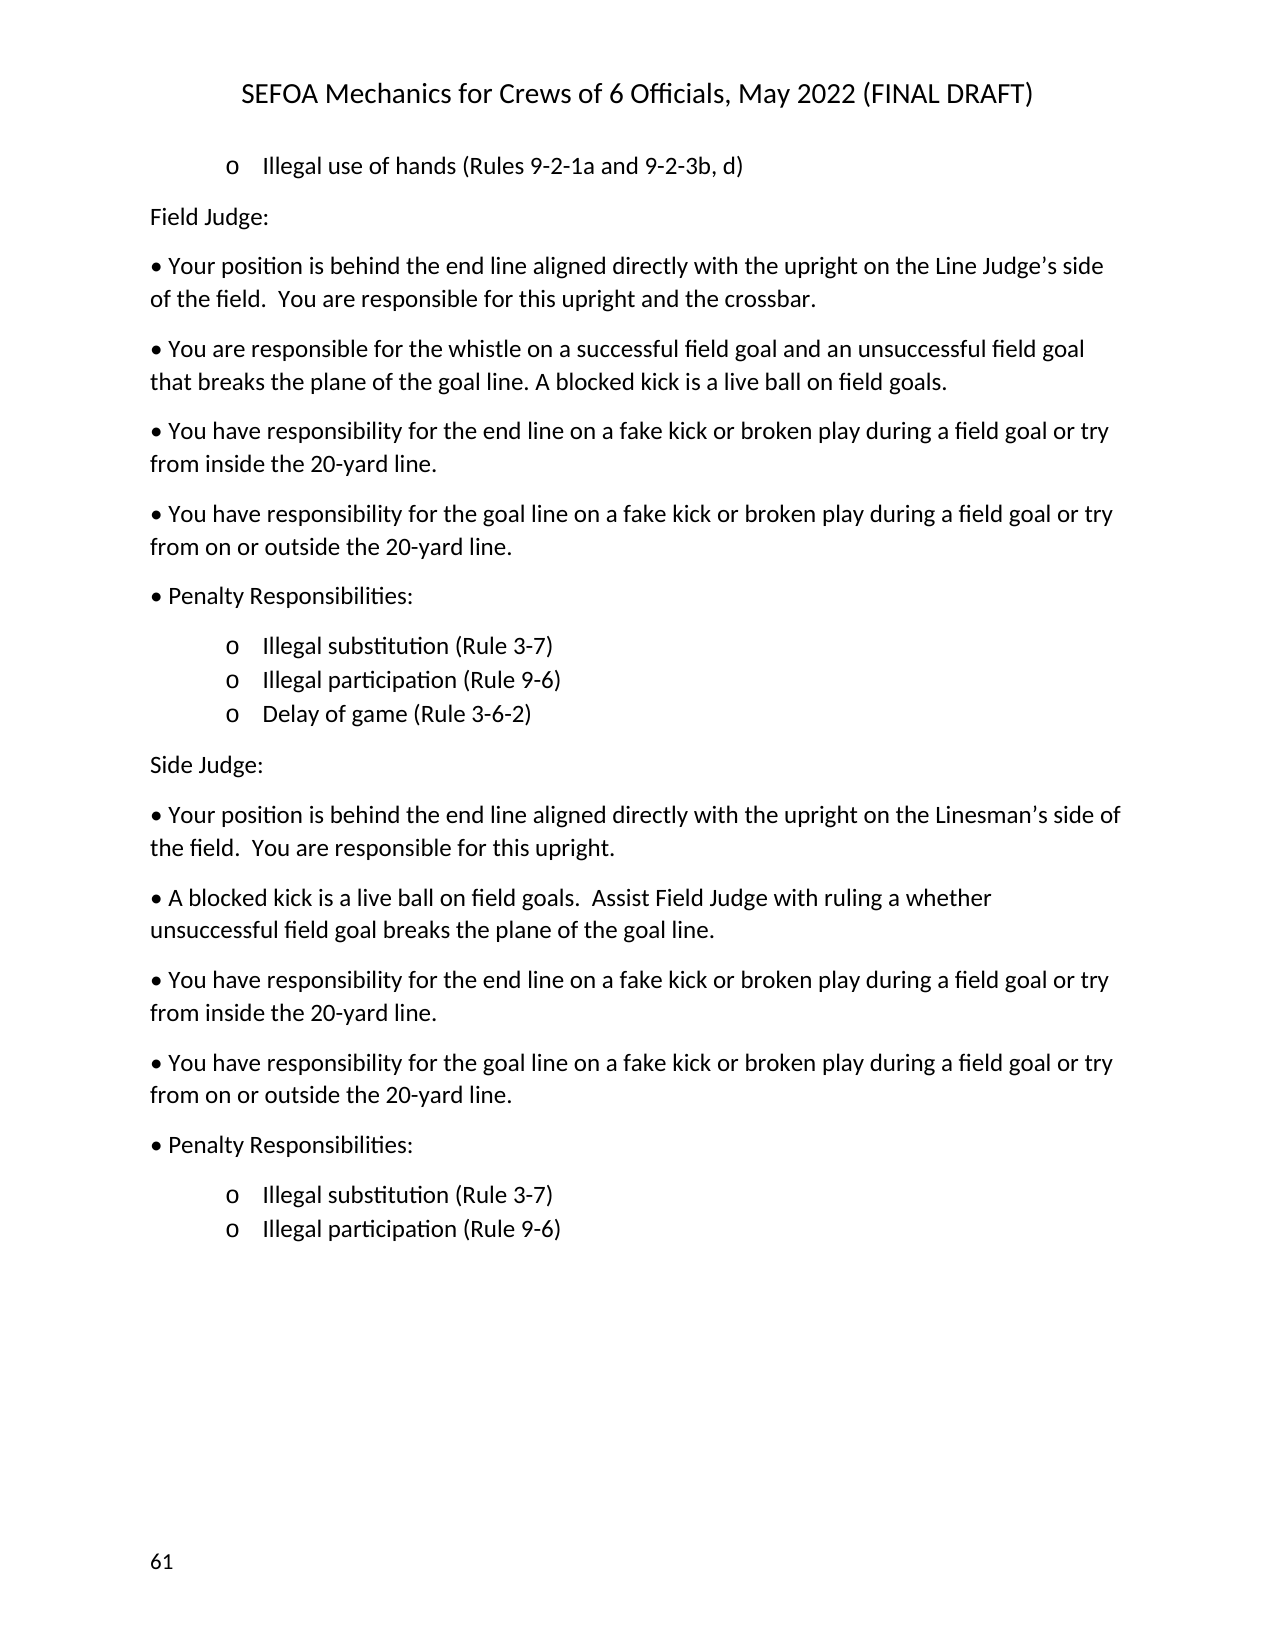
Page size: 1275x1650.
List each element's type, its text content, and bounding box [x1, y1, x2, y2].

text • You are responsible for the whistle on a successful field goal and an unsuccessful field goal that breaks the plane of the goal line. A blocked kick is a live ball on field goals. [150, 333, 1125, 396]
text Side Judge: [150, 749, 1125, 780]
text • Your position is behind the end line aligned directly with the upright on the Linesman’s side of the field. You are responsible for this upright. [150, 799, 1125, 863]
list Illegal participation (Rule 9-6) [225, 1213, 1125, 1245]
text • You have responsibility for the end line on a fake kick or broken play during a field goal or try from inside the 20-yard line. [150, 416, 1125, 479]
text • You have responsibility for the goal line on a fake kick or broken play during a field goal or try from on or outside the 20-yard line. [150, 498, 1125, 561]
list Delay of game (Rule 3-6-2) [225, 699, 1125, 730]
text • You have responsibility for the goal line on a fake kick or broken play during a field goal or try from on or outside the 20-yard line. [150, 1047, 1125, 1110]
text • Your position is behind the end line aligned directly with the upright on the Line Judge’s side of the field. You are responsible for this upright and the crossbar. [150, 251, 1125, 314]
list Illegal substitution (Rule 3-7) [225, 1179, 1125, 1211]
text • Penalty Responsibilities: [150, 1129, 1125, 1160]
text • A blocked kick is a live ball on field goals. Assist Field Judge with ruling a whether unsuccessful field goal breaks the plane of the goal line. [150, 882, 1125, 945]
text • You have responsibility for the end line on a fake kick or broken play during a field goal or try from inside the 20-yard line. [150, 964, 1125, 1028]
list Illegal participation (Rule 9-6) [225, 664, 1125, 696]
text • Penalty Responsibilities: [150, 581, 1125, 611]
list Illegal substitution (Rule 3-7) [225, 630, 1125, 662]
list Illegal use of hands (Rules 9-2-1a and 9-2-3b, d) [225, 150, 1125, 182]
text Field Judge: [150, 201, 1125, 231]
